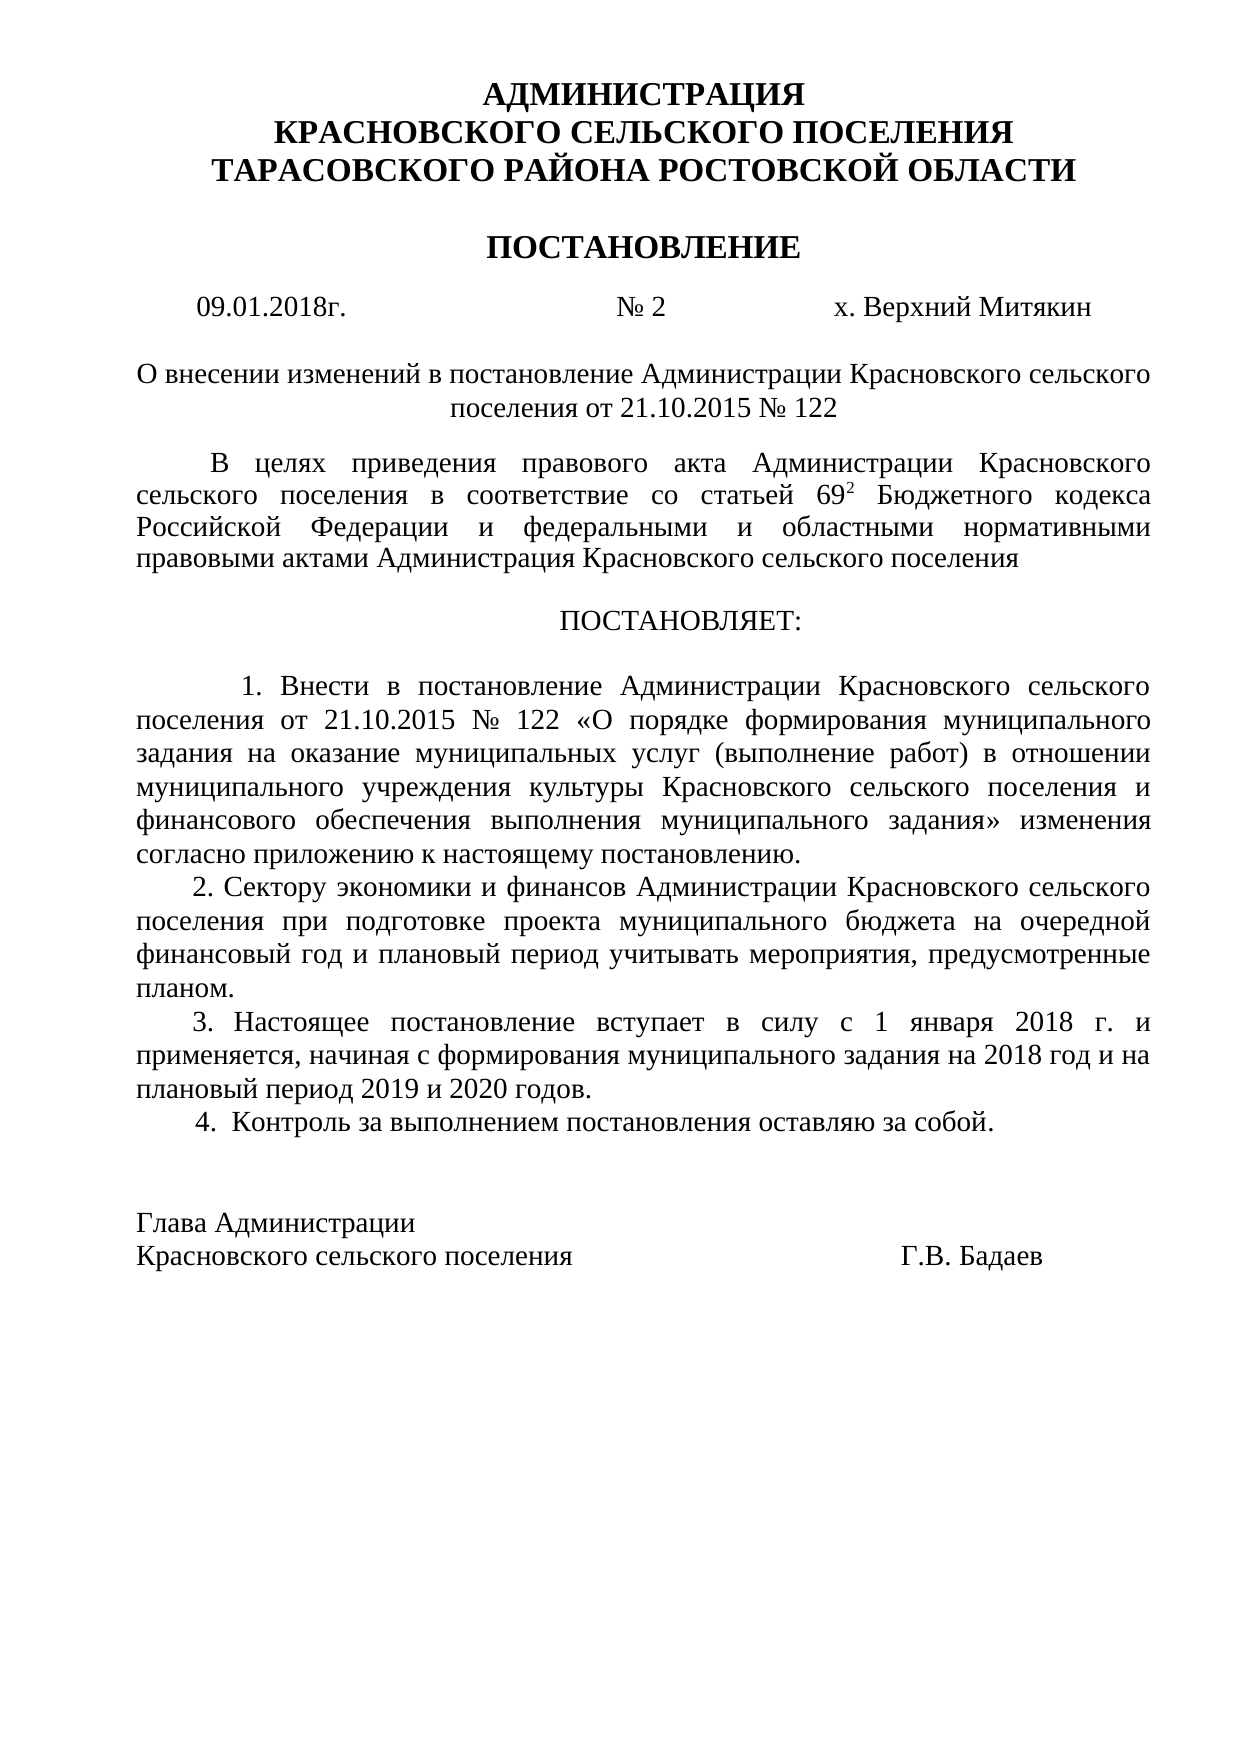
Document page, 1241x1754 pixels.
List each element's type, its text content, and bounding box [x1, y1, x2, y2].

text ПОСТАНОВЛЕНИЕ [136, 227, 1152, 266]
text В целях приведения правового акта Администрации Красновского сельского поселения в соответствие со статьей 692 Бюджетного кодекса Российской Федерации и федеральными и областными нормативными правовыми актами Администрация Красновского сельского поселения [136, 448, 1152, 574]
text 09.01.2018г. № 2 х. Верхний Митякин [136, 289, 1152, 323]
text АДМИНИСТРАЦИЯ [136, 74, 1152, 112]
text ПОСТАНОВЛЯЕТ: [136, 605, 1152, 637]
text ТАРАСОВСКОГО РАЙОНА РОСТОВСКОЙ ОБЛАСТИ [136, 151, 1152, 189]
text Красновского сельского поселения Г.В. Бадаев [136, 1238, 1152, 1272]
text 1. Внести в постановление Администрации Красновского сельского поселения от 21.10.2015 № 122 «О порядке формирования муниципального задания на оказание муниципальных услуг (выполнение работ) в отношении муниципального учреждения культуры Красновского сельского поселения и финансового обеспечения выполнения муниципального задания» изменения согласно приложению к настоящему постановлению. [136, 668, 1152, 869]
text 2. Сектору экономики и финансов Администрации Красновского сельского поселения при подготовке проекта муниципального бюджета на очередной финансовый год и плановый период учитывать мероприятия, предусмотренные планом. [136, 869, 1152, 1004]
text О внесении изменений в постановление Администрации Красновского сельского поселения от 21.10.2015 № 122 [136, 357, 1152, 424]
text 3. Настоящее постановление вступает в силу с 1 января 2018 г. и применяется, начиная с формирования муниципального задания на 2018 год и на плановый период 2019 и 2020 годов. [136, 1004, 1152, 1104]
text 4. Контроль за выполнением постановления оставляю за собой. [136, 1104, 1152, 1138]
text Глава Администрации [136, 1205, 1152, 1238]
text КРАСНОВСКОГО СЕЛЬСКОГО ПОСЕЛЕНИЯ [136, 112, 1152, 151]
